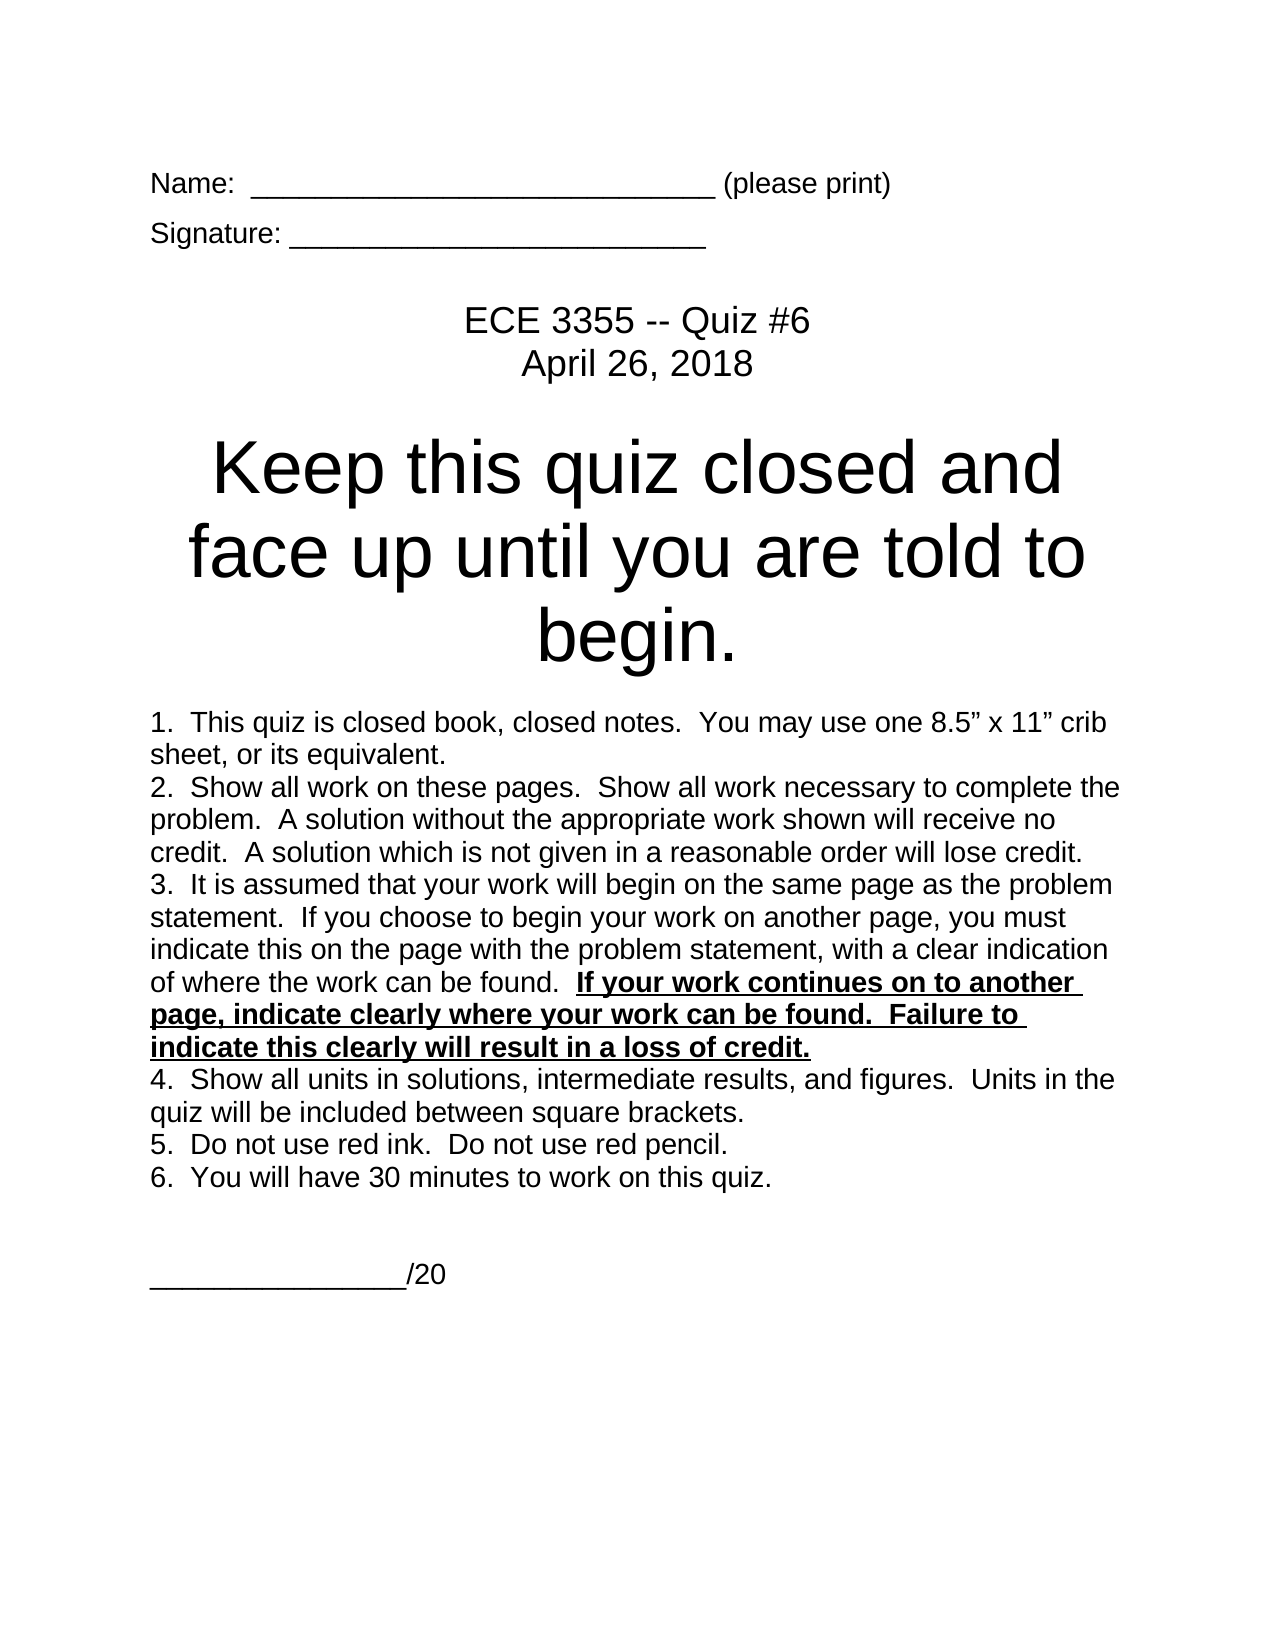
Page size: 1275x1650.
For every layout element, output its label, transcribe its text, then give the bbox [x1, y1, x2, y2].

text 2. Show all work on these pages. Show all work necessary to complete the problem. A solution without the appropriate work shown will receive no credit. A solution which is not given in a reasonable order will lose credit. [150, 771, 1125, 868]
text April 26, 2018 [150, 342, 1125, 384]
text 3. It is assumed that your work will begin on the same page as the problem statement. If you choose to begin your work on another page, you must indicate this on the page with the problem statement, with a clear indication of where the work can be found. If your work continues on to another page, indicate clearly where your work can be found. Failure to indicate this clearly will result in a loss of credit. [150, 868, 1125, 1063]
text 6. You will have 30 minutes to work on this quiz. [150, 1161, 1125, 1193]
text 4. Show all units in solutions, intermediate results, and figures. Units in the quiz will be included between square brackets. [150, 1063, 1125, 1128]
text Signature: __________________________ [150, 200, 1125, 250]
text 1. This quiz is closed book, closed notes. You may use one 8.5” x 11” crib sheet, or its equivalent. [150, 706, 1125, 771]
text Keep this quiz closed and face up until you are told to begin. [150, 426, 1125, 678]
text Name: _____________________________ (please print) [150, 150, 1125, 200]
text 5. Do not use red ink. Do not use red pencil. [150, 1128, 1125, 1161]
text ________________/20 [150, 1258, 1125, 1291]
text ECE 3355 -- Quiz #6 [150, 300, 1125, 342]
